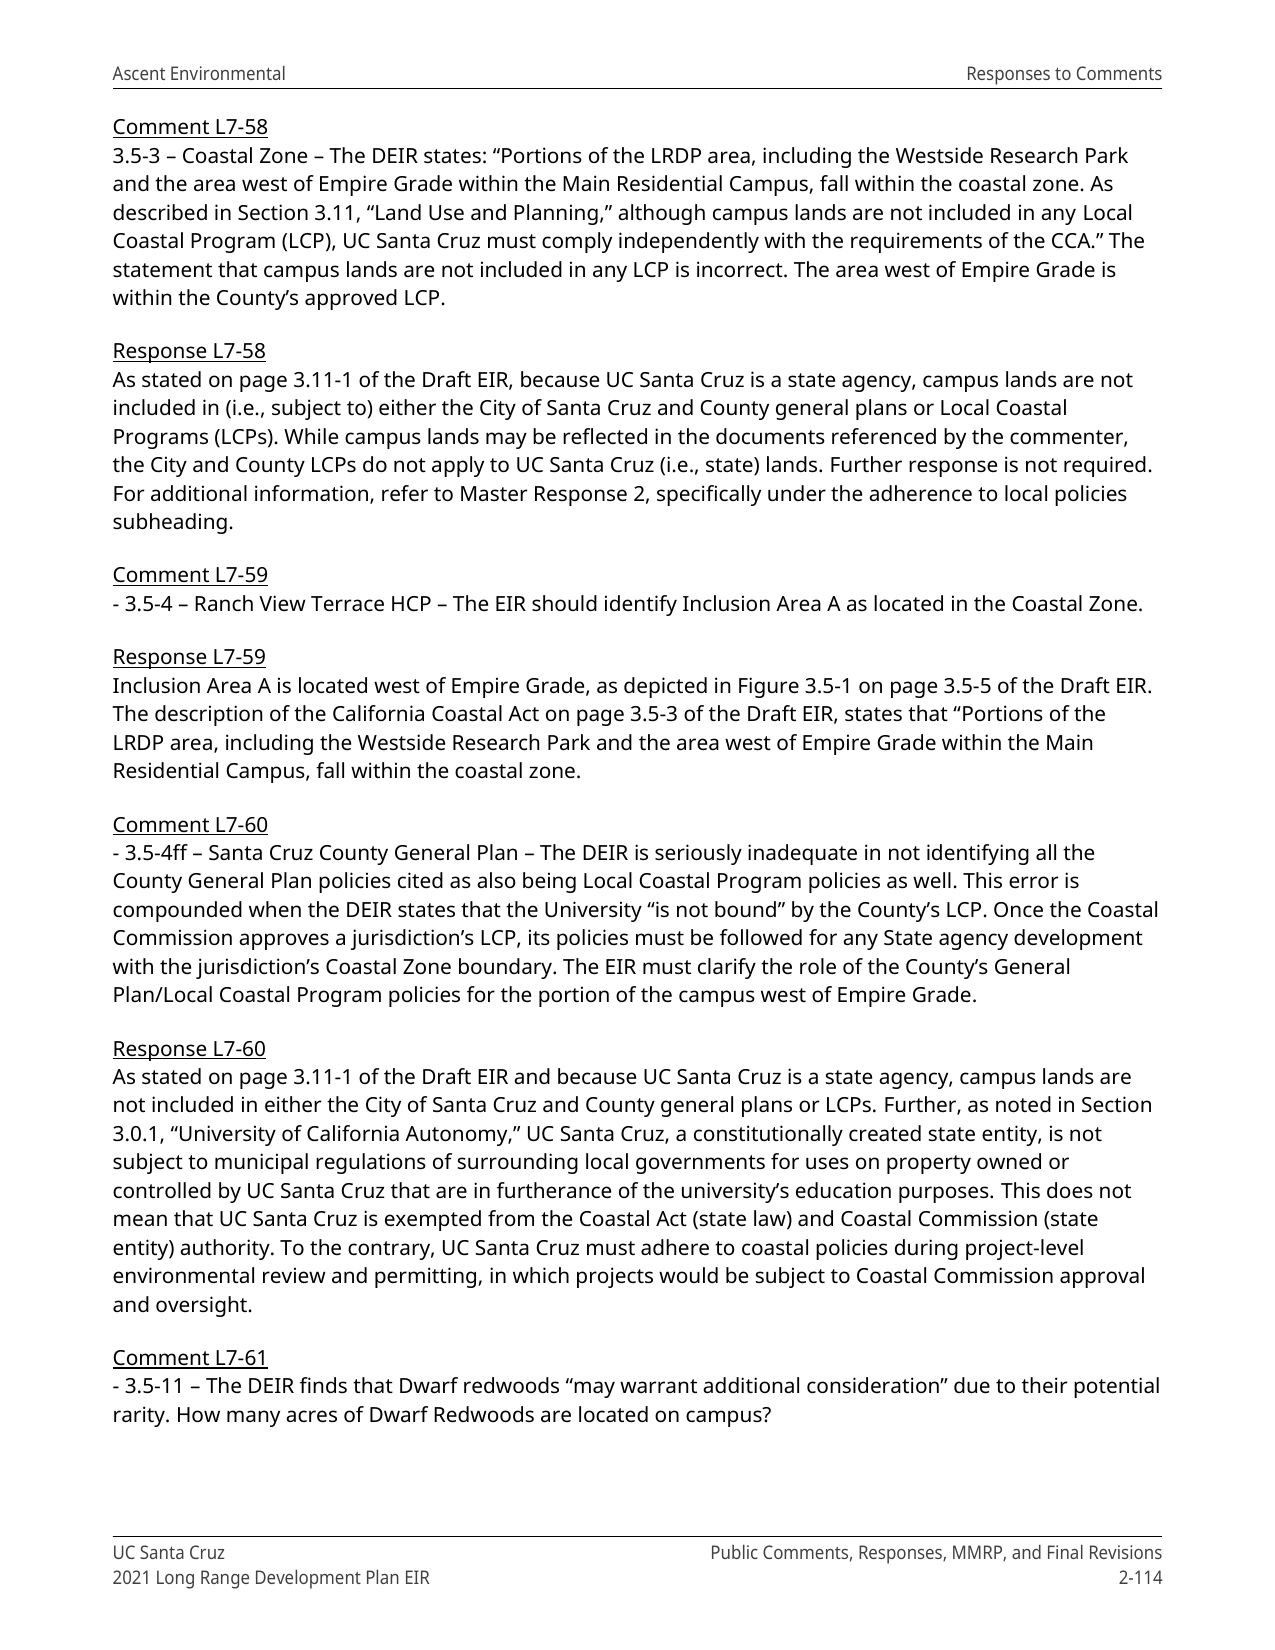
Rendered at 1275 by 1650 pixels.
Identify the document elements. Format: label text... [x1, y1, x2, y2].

text As stated on page 3.11-1 of the Draft EIR, because UC Santa Cruz is a state agency, campus lands are not included in (i.e., subject to) either the City of Santa Cruz and County general plans or Local Coastal Programs (LCPs). While campus lands may be reflected in the documents referenced by the commenter, the City and County LCPs do not apply to UC Santa Cruz (i.e., state) lands. Further response is not required. For additional information, refer to Master Response 2, specifically under the adherence to local policies subheading. [112, 365, 1162, 536]
subtitle Comment L7-61 [112, 1343, 1162, 1372]
subtitle Comment L7-60 [112, 810, 1162, 838]
text - 3.5-4 – Ranch View Terrace HCP – The EIR should identify Inclusion Area A as located in the Coastal Zone. [112, 589, 1162, 617]
subtitle Response L7-58 [112, 337, 1162, 365]
subtitle Response L7-59 [112, 642, 1162, 671]
text - 3.5-11 – The DEIR finds that Dwarf redwoods “may warrant additional consideration” due to their potential rarity. How many acres of Dwarf Redwoods are located on campus? [112, 1372, 1162, 1428]
subtitle Comment L7-58 [112, 112, 1162, 141]
subtitle Response L7-60 [112, 1034, 1162, 1062]
text As stated on page 3.11-1 of the Draft EIR and because UC Santa Cruz is a state agency, campus lands are not included in either the City of Santa Cruz and County general plans or LCPs. Further, as noted in Section 3.0.1, “University of California Autonomy,” UC Santa Cruz, a constitutionally created state entity, is not subject to municipal regulations of surrounding local governments for uses on property owned or controlled by UC Santa Cruz that are in furtherance of the university’s education purposes. This does not mean that UC Santa Cruz is exempted from the Coastal Act (state law) and Coastal Commission (state entity) authority. To the contrary, UC Santa Cruz must adhere to coastal policies during project-level environmental review and permitting, in which projects would be subject to Coastal Commission approval and oversight. [112, 1062, 1162, 1318]
subtitle Comment L7-59 [112, 561, 1162, 589]
text Inclusion Area A is located west of Empire Grade, as depicted in Figure 3.5-1 on page 3.5-5 of the Draft EIR. The description of the California Coastal Act on page 3.5-3 of the Draft EIR, states that “Portions of the LRDP area, including the Westside Research Park and the area west of Empire Grade within the Main Residential Campus, fall within the coastal zone. [112, 671, 1162, 785]
text 3.5-3 – Coastal Zone – The DEIR states: “Portions of the LRDP area, including the Westside Research Park and the area west of Empire Grade within the Main Residential Campus, fall within the coastal zone. As described in Section 3.11, “Land Use and Planning,” although campus lands are not included in any Local Coastal Program (LCP), UC Santa Cruz must comply independently with the requirements of the CCA.” The statement that campus lands are not included in any LCP is incorrect. The area west of Empire Grade is within the County’s approved LCP. [112, 141, 1162, 312]
text - 3.5-4ff – Santa Cruz County General Plan – The DEIR is seriously inadequate in not identifying all the County General Plan policies cited as also being Local Coastal Program policies as well. This error is compounded when the DEIR states that the University “is not bound” by the County’s LCP. Once the Coastal Commission approves a jurisdiction’s LCP, its policies must be followed for any State agency development with the jurisdiction’s Coastal Zone boundary. The EIR must clarify the role of the County’s General Plan/Local Coastal Program policies for the portion of the campus west of Empire Grade. [112, 838, 1162, 1009]
